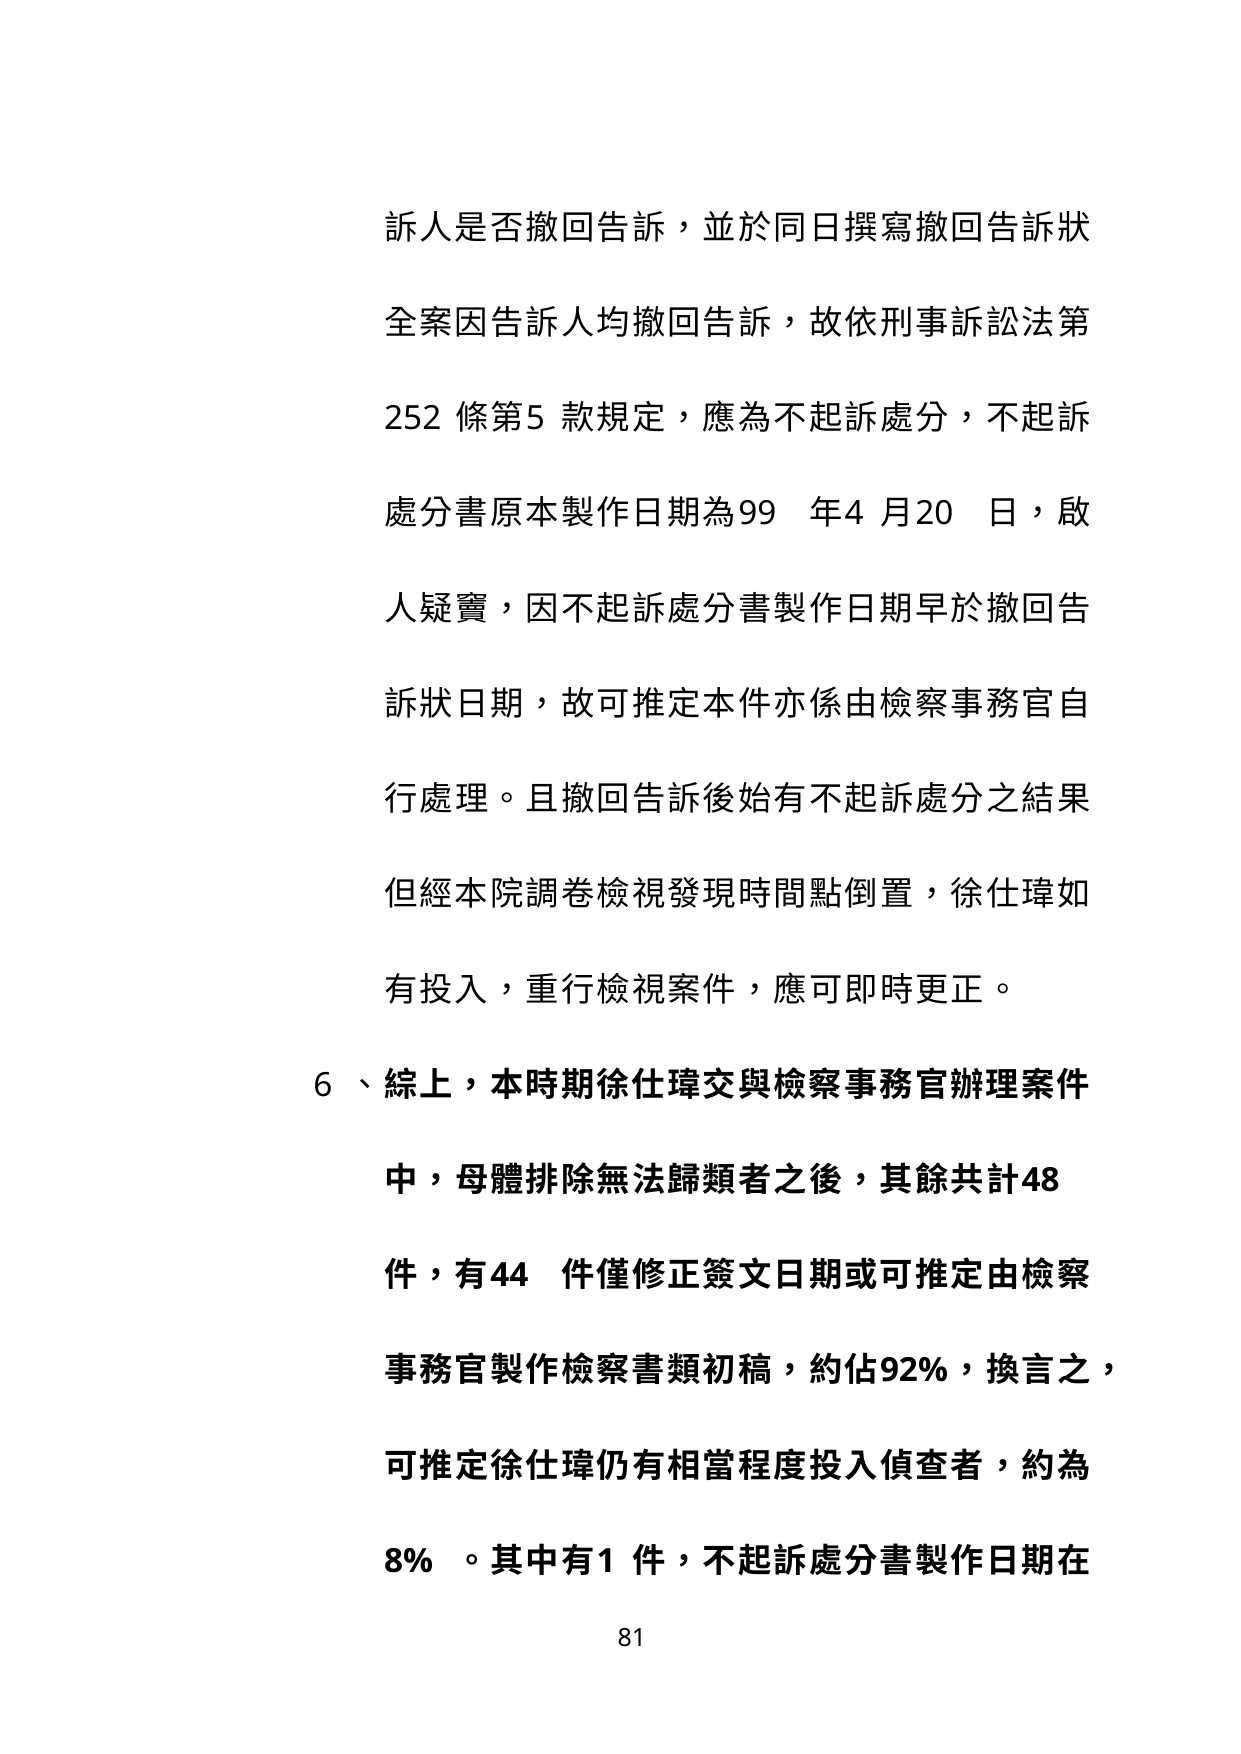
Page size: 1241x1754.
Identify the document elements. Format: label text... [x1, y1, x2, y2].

subtitle 綜上，本時期徐仕瑋交與檢察事務官辦理案件中，母體排除無法歸類者之後，其餘共計48件，有44件僅修正簽文日期或可推定由檢察事務官製作檢察書類初稿，約佔92%，換言之，可推定徐仕瑋仍有相當程度投入偵查者，約為8%。其中有1件，不起訴處分書製作日期在撤回告訴狀日期之前，明顯有誤。 [296, 1034, 1092, 1605]
